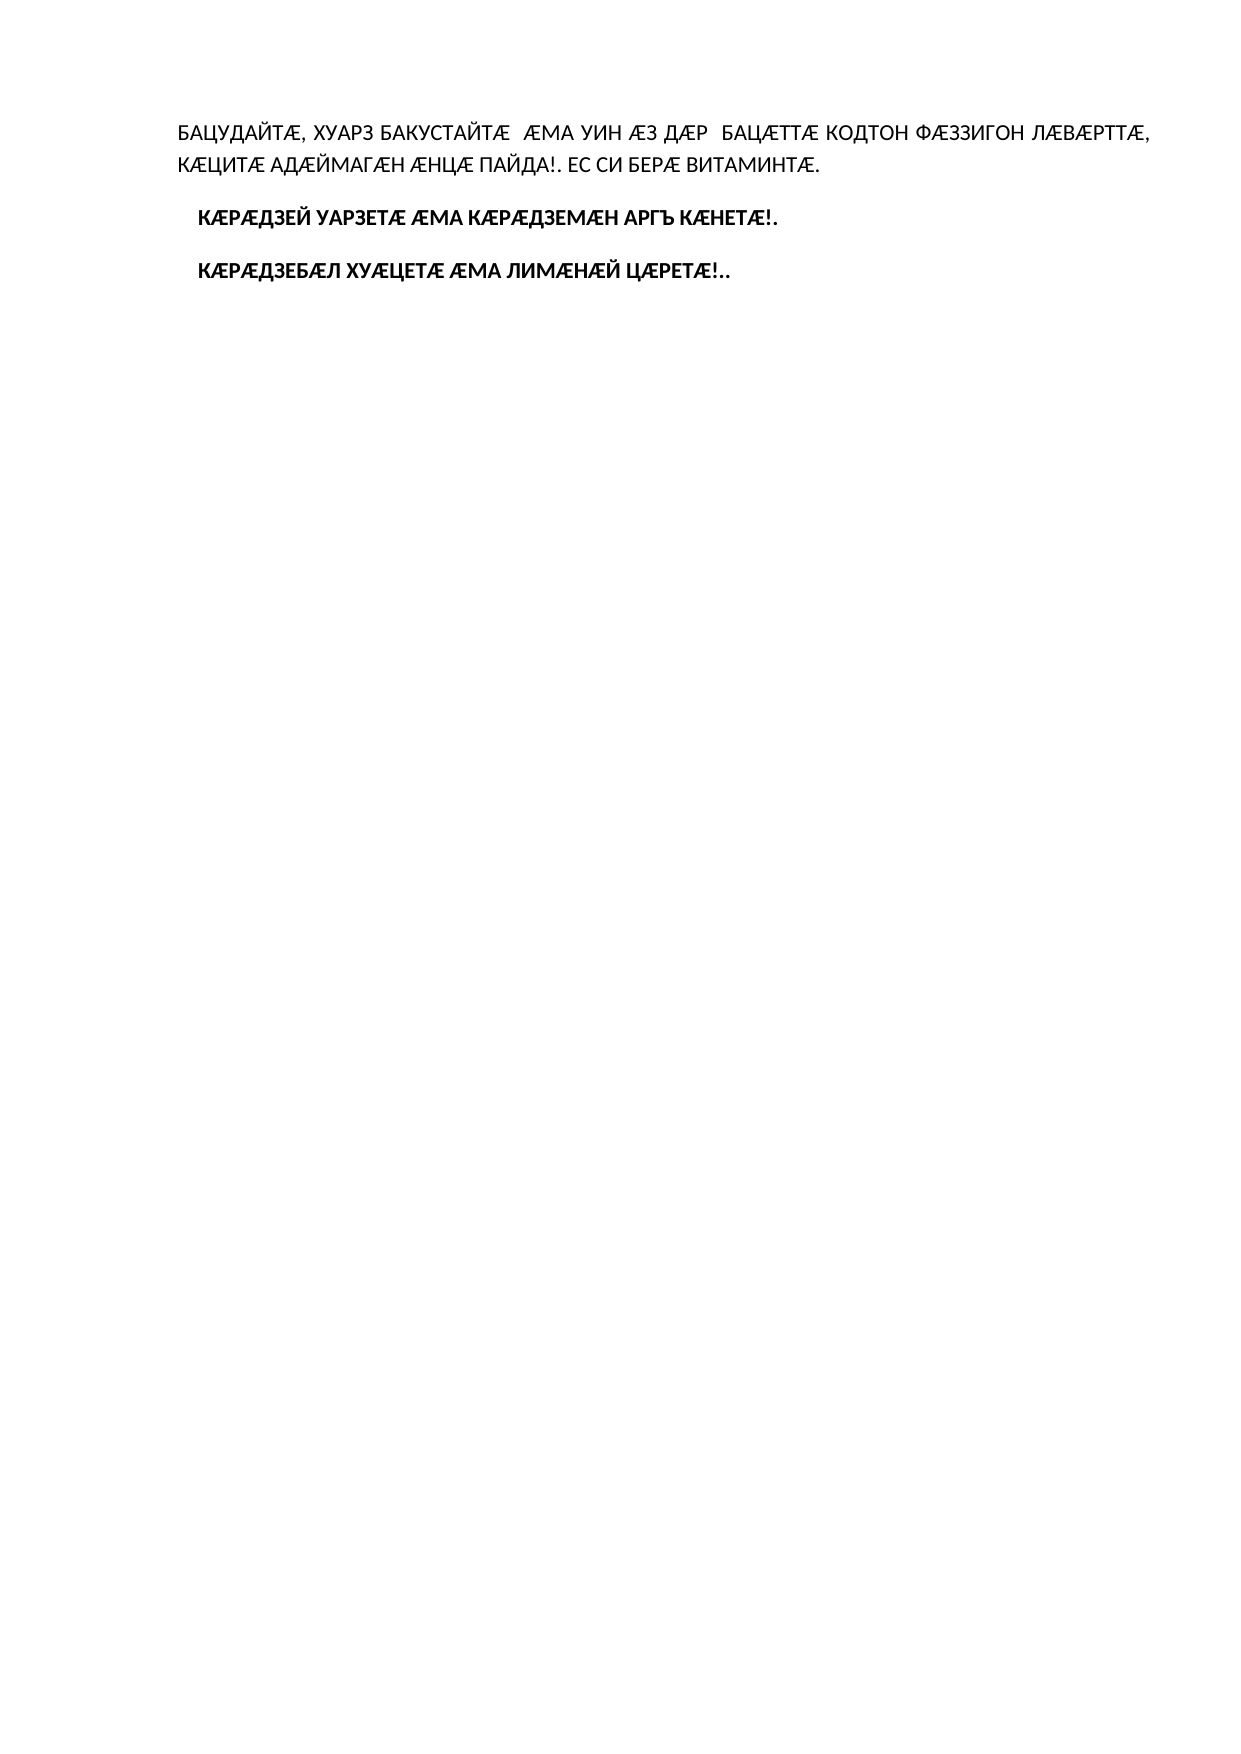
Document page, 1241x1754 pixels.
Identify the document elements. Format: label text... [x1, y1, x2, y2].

text КÆРÆДЗЕБÆЛ ХУÆЦЕТÆ ÆМА ЛИМÆНÆЙ ЦÆРЕТÆ!.. [177, 256, 1152, 284]
text КÆРÆДЗЕЙ УАРЗЕТÆ ÆМА КÆРÆДЗЕМÆН АРГЪ КÆНЕТÆ!. [177, 203, 1152, 231]
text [177, 118, 1152, 178]
